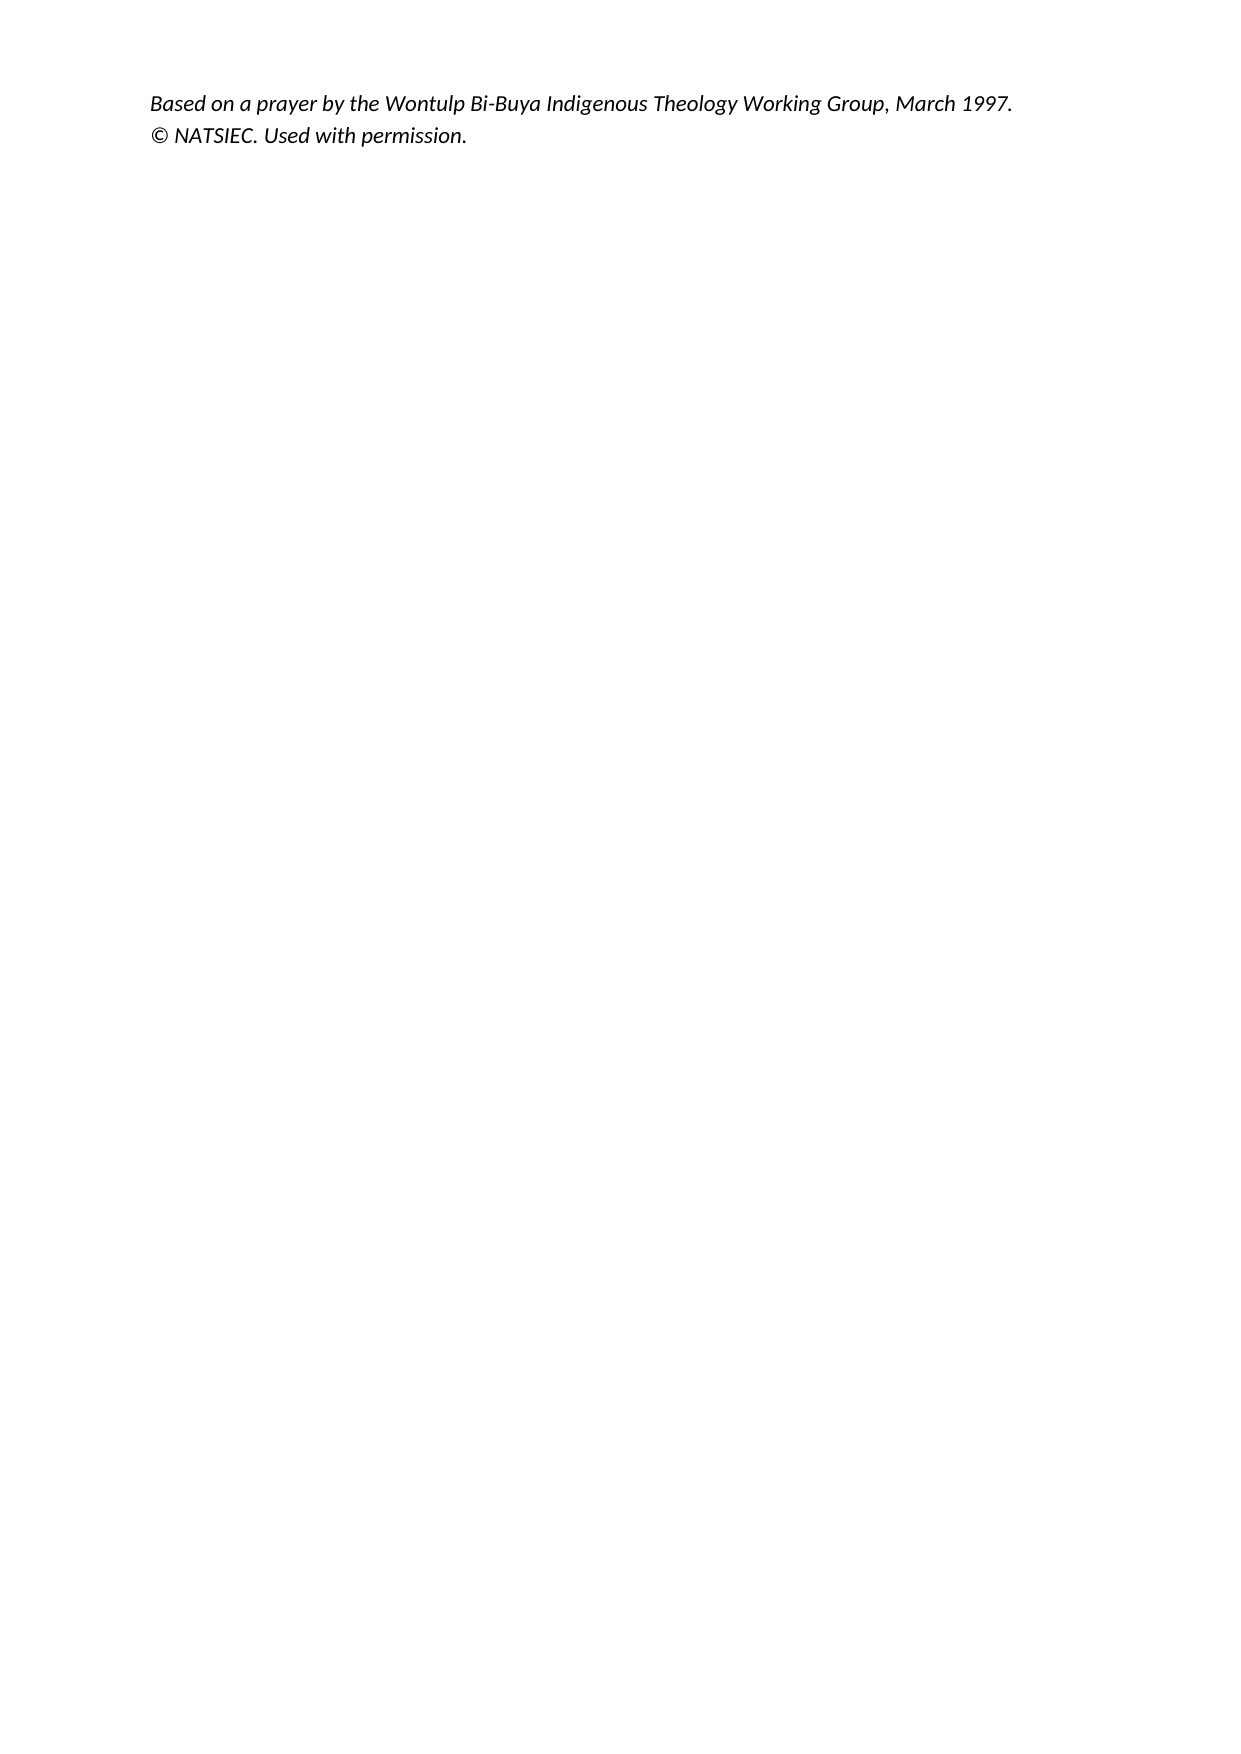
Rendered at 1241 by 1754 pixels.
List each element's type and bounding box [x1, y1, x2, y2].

text [150, 89, 1090, 149]
